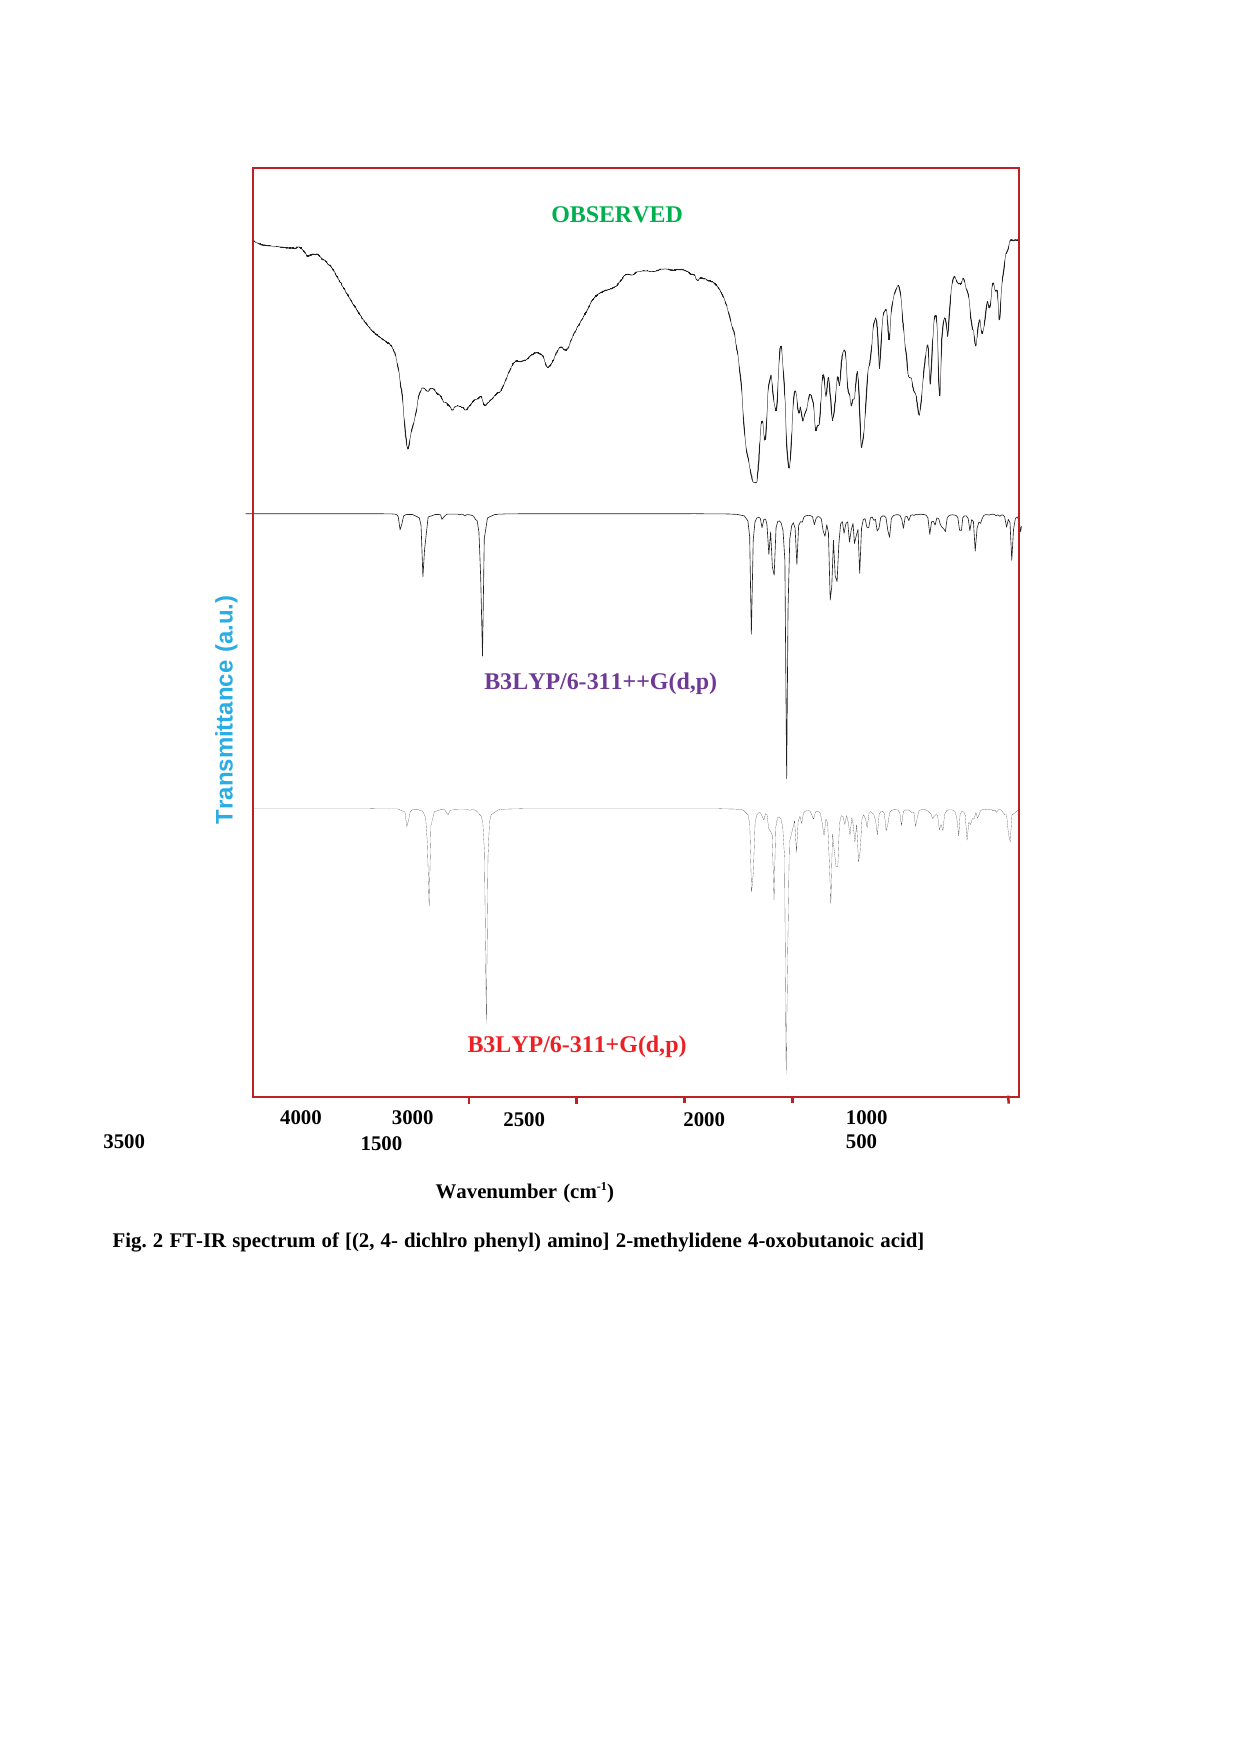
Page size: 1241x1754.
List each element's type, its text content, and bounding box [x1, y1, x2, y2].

text Fig. 2 FT-IR spectrum of [(2, 4- dichlro phenyl) amino] 2-methylidene 4-oxobutanoic acid] [112, 1228, 1115, 1252]
text 1000 500 [846, 1105, 913, 1153]
text 4000 3500 [103, 1105, 323, 1228]
picture [254, 239, 1018, 483]
text Wavenumber (cm-1) [360, 1179, 688, 1203]
text 3000 2500 2000 1500 [360, 1105, 725, 1155]
